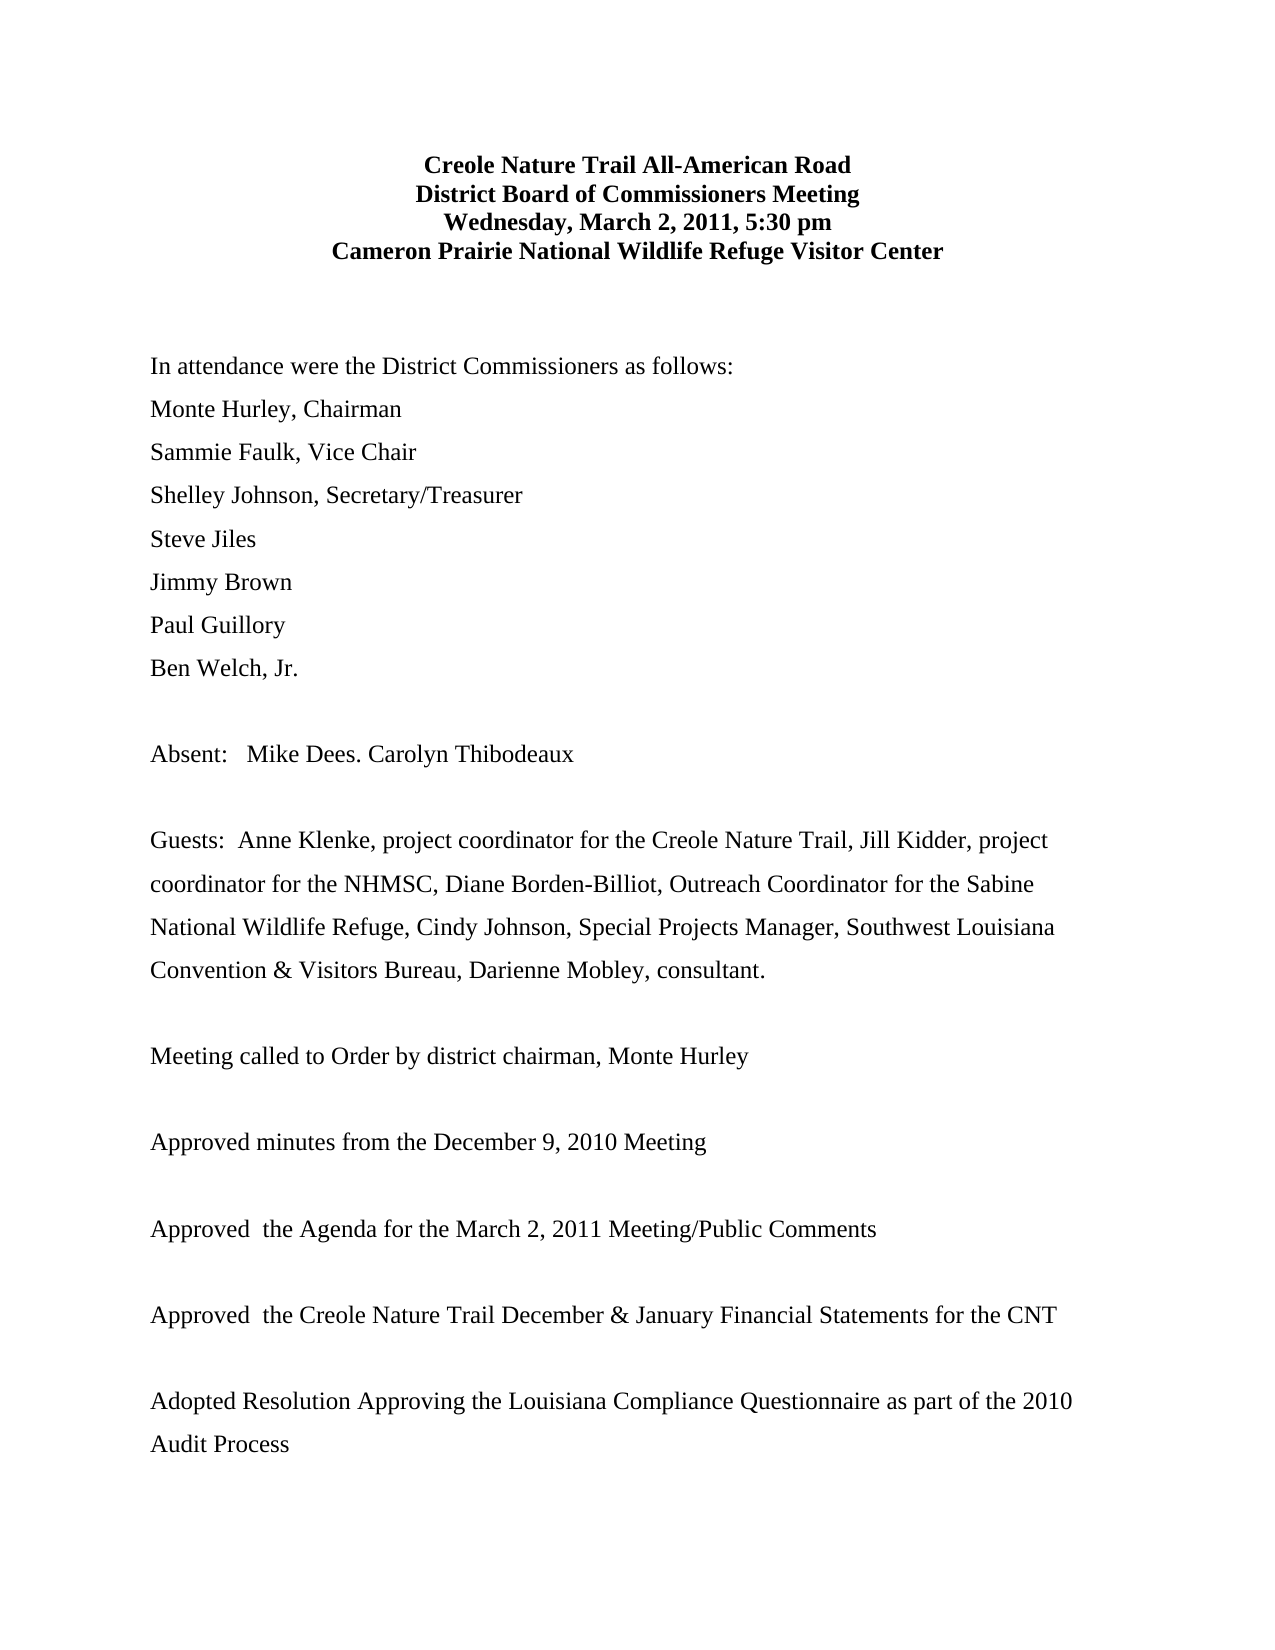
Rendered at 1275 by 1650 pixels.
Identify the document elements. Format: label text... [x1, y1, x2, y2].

text Shelley Johnson, Secretary/Treasurer [150, 481, 1125, 509]
text Jimmy Brown [150, 567, 1125, 596]
text Sammie Faulk, Vice Chair [150, 437, 1125, 466]
text Ben Welch, Jr. [150, 653, 1125, 682]
text Adopted Resolution Approving the Louisiana Compliance Questionnaire as part of the 2010 Audit Process [150, 1386, 1125, 1458]
text Paul Guillory [150, 610, 1125, 639]
text Cameron Prairie National Wildlife Refuge Visitor Center [150, 236, 1125, 265]
text In attendance were the District Commissioners as follows: [150, 351, 1125, 380]
text Approved minutes from the December 9, 2010 Meeting [150, 1127, 1125, 1156]
text Absent: Mike Dees. Carolyn Thibodeaux [150, 739, 1125, 768]
text Guests: Anne Klenke, project coordinator for the Creole Nature Trail, Jill Kidder, project coordinator for the NHMSC, Diane Borden-Billiot, Outreach Coordinator for the Sabine National Wildlife Refuge, Cindy Johnson, Special Projects Manager, Southwest Louisiana Convention & Visitors Bureau, Darienne Mobley, consultant. [150, 826, 1125, 984]
text Approved the Creole Nature Trail December & January Financial Statements for the CNT [150, 1300, 1125, 1329]
text Wednesday, March 2, 2011, 5:30 pm [150, 207, 1125, 236]
text Monte Hurley, Chairman [150, 394, 1125, 423]
text Meeting called to Order by district chairman, Monte Hurley [150, 1041, 1125, 1070]
text Steve Jiles [150, 524, 1125, 552]
text District Board of Commissioners Meeting [150, 179, 1125, 207]
text Approved the Agenda for the March 2, 2011 Meeting/Public Comments [150, 1214, 1125, 1242]
